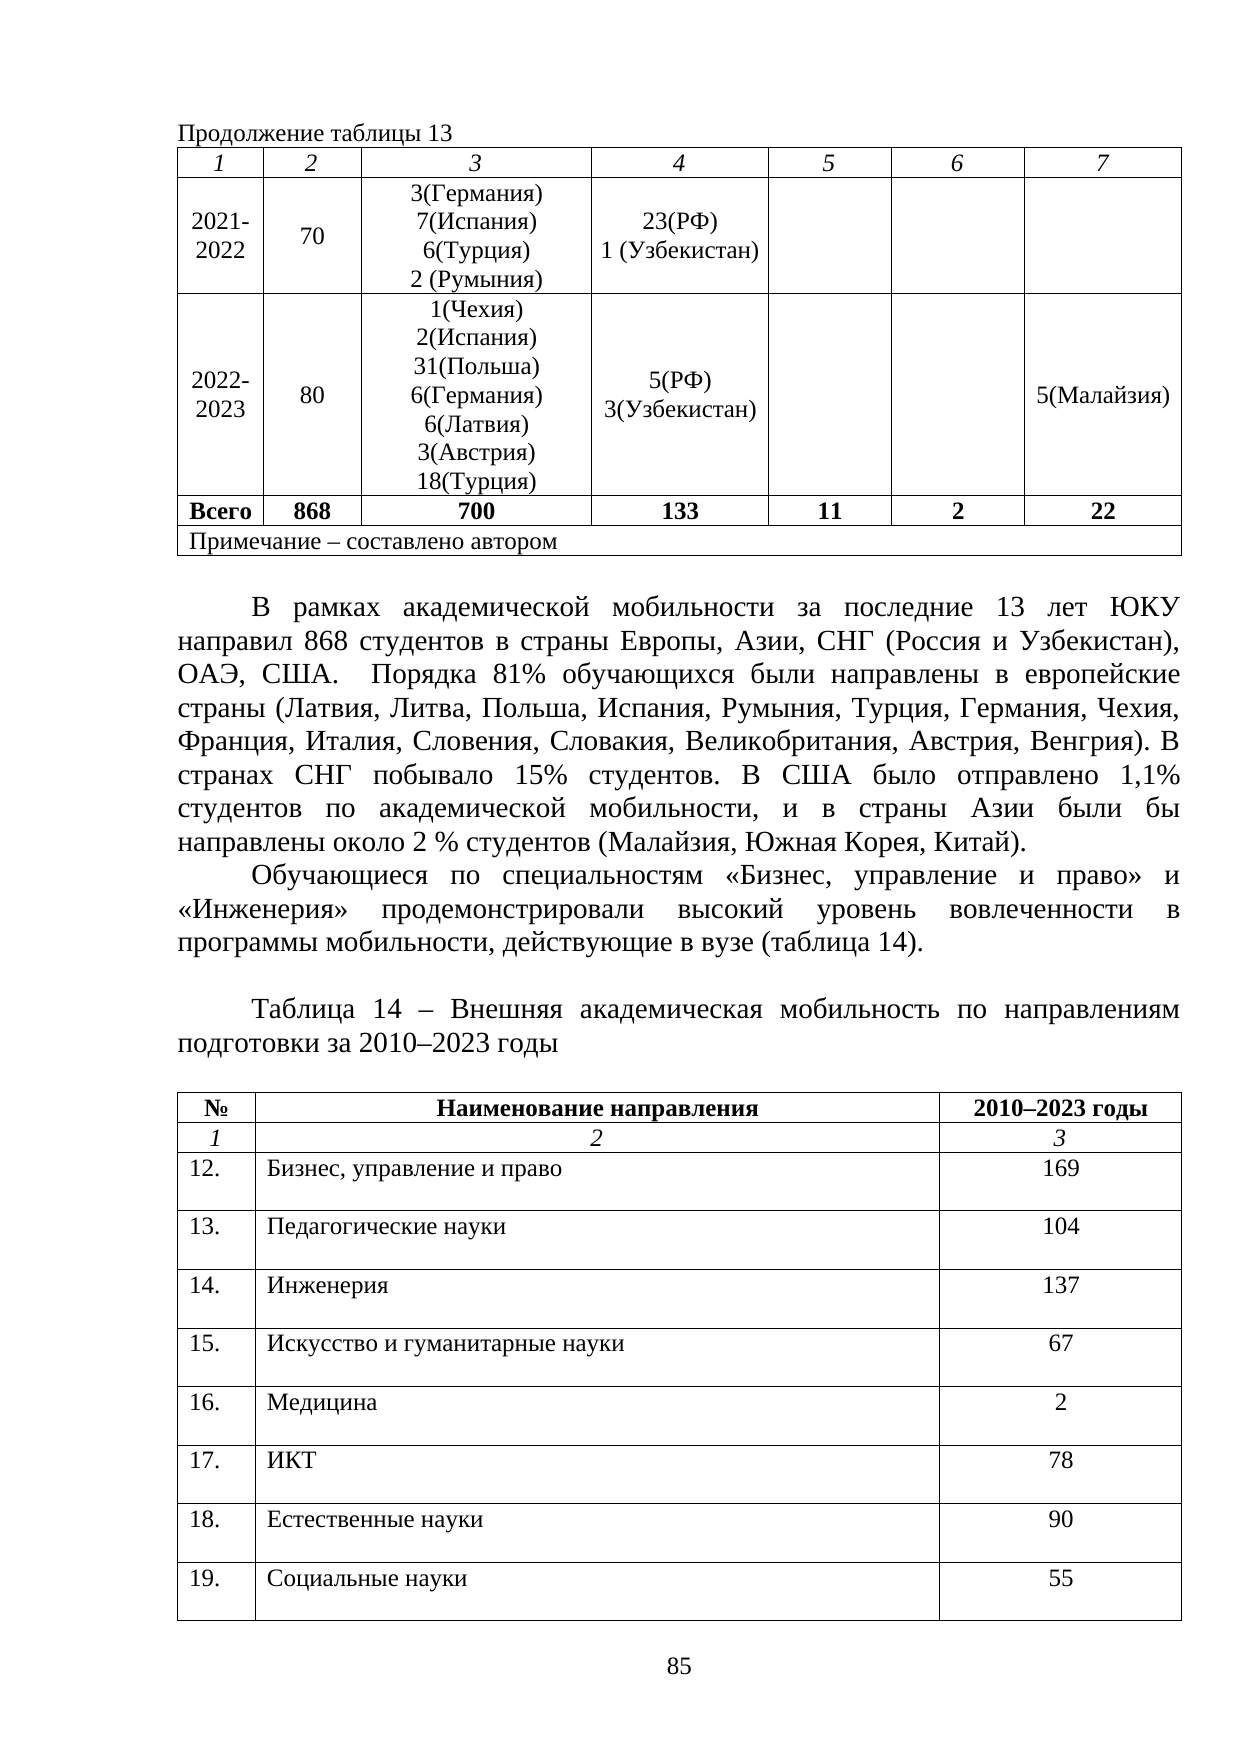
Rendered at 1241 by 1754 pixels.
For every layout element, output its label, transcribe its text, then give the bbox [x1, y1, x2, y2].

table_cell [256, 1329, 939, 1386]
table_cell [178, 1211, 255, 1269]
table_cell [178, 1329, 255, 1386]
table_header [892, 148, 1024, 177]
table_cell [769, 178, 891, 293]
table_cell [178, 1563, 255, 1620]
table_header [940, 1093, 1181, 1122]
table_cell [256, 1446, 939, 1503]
text Таблица 14 – Внешняя академическая мобильность по направлениям подготовки за 2010–2023 годы [177, 992, 1181, 1059]
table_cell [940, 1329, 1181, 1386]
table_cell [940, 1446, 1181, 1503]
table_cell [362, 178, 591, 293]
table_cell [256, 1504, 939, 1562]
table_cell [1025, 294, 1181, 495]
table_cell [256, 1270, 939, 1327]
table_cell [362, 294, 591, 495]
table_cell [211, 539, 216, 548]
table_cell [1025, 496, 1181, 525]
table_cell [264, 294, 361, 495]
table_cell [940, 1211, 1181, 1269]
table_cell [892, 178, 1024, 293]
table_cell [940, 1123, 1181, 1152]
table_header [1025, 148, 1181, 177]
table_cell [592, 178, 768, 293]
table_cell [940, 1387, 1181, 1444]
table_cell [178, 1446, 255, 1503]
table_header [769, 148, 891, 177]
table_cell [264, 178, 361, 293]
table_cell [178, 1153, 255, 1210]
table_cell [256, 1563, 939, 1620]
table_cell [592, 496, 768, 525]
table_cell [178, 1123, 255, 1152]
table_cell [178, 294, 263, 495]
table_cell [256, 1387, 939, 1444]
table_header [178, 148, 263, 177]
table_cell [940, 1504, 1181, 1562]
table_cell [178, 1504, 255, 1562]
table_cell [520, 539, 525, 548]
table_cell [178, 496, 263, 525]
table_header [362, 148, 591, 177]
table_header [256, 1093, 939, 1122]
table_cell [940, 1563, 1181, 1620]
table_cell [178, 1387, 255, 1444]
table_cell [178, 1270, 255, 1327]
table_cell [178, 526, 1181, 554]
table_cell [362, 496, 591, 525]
text Продолжение таблицы 13 [177, 118, 1181, 147]
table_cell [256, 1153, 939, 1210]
text В рамках академической мобильности за последние 13 лет ЮКУ направил 868 студентов в страны Европы, Азии, СНГ (Россия и Узбекистан), ОАЭ, США. Порядка 81% обучающихся были направлены в европейские страны (Латвия, Литва, Польша, Испания, Румыния, Турция, Германия, Чехия, Франция, Италия, Словения, Словакия, Великобритания, Австрия, Венгрия). В странах СНГ побывало 15% студентов. В США было отправлено 1,1% студентов по академической мобильности, и в страны Азии были бы направлены около 2 % студентов (Малайзия, Южная Корея, Китай). [177, 589, 1181, 857]
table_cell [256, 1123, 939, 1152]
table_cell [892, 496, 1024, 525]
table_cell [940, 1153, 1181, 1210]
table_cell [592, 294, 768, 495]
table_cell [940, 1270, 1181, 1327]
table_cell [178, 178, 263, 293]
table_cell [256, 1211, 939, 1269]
text Обучающиеся по специальностям «Бизнес, управление и право» и «Инженерия» продемонстрировали высокий уровень вовлеченности в программы мобильности, действующие в вузе (таблица 14). [177, 857, 1181, 958]
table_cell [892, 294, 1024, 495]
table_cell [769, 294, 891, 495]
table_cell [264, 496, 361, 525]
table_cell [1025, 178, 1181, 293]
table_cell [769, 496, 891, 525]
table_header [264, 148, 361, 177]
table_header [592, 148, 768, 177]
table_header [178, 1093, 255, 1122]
